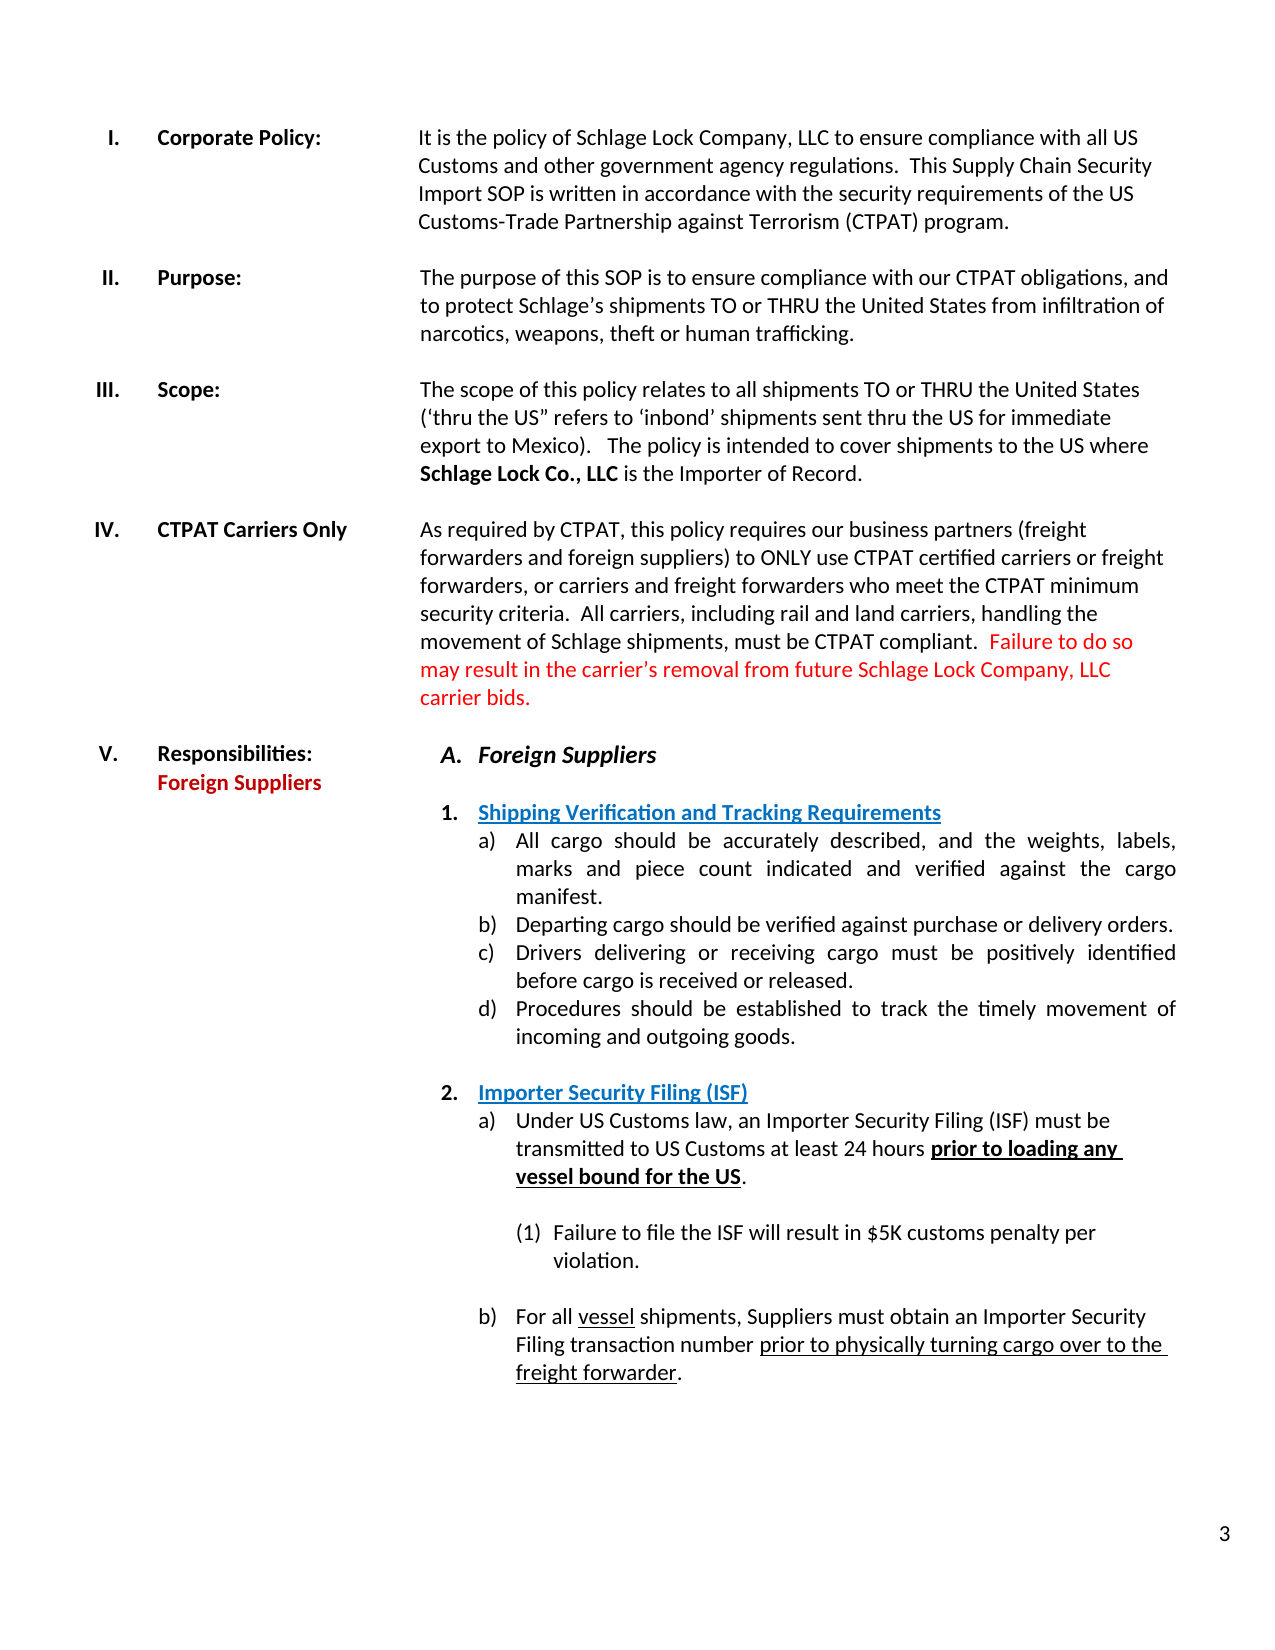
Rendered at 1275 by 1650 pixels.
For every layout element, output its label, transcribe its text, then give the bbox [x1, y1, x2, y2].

table_header It is the policy of Schlage Lock Company, LLC to ensure compliance with all US Customs and other government agency regulations. This Supply Chain Security Import SOP is written in accordance with the security requirements of the US Customs-Trade Partnership against Terrorism (CTPAT) program. [390, 123, 1187, 263]
table_cell As required by CTPAT, this policy requires our business partners (freight forwarders and foreign suppliers) to ONLY use CTPAT certified carriers or freight forwarders, or carriers and freight forwarders who meet the CTPAT minimum security criteria. All carriers, including rail and land carriers, handling the movement of Schlage shipments, must be CTPAT compliant. Failure to do so may result in the carrier’s removal from future Schlage Lock Company, LLC carrier bids. [392, 515, 1189, 739]
table_cell Purpose: [73, 263, 392, 375]
table_cell The purpose of this SOP is to ensure compliance with our CTPAT obligations, and to protect Schlage’s shipments TO or THRU the United States from infiltration of narcotics, weapons, theft or human trafficking. [392, 263, 1189, 375]
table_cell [73, 740, 392, 1499]
table_header Corporate Policy: [73, 123, 390, 263]
table_cell Scope: [73, 375, 392, 515]
table_cell CTPAT Carriers Only [73, 515, 392, 739]
table_cell The scope of this policy relates to all shipments TO or THRU the United States (‘thru the US” refers to ‘inbond’ shipments sent thru the US for immediate export to Mexico). The policy is intended to cover shipments to the US where Schlage Lock Co., LLC is the Importer of Record. [392, 375, 1189, 515]
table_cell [392, 740, 1189, 1499]
